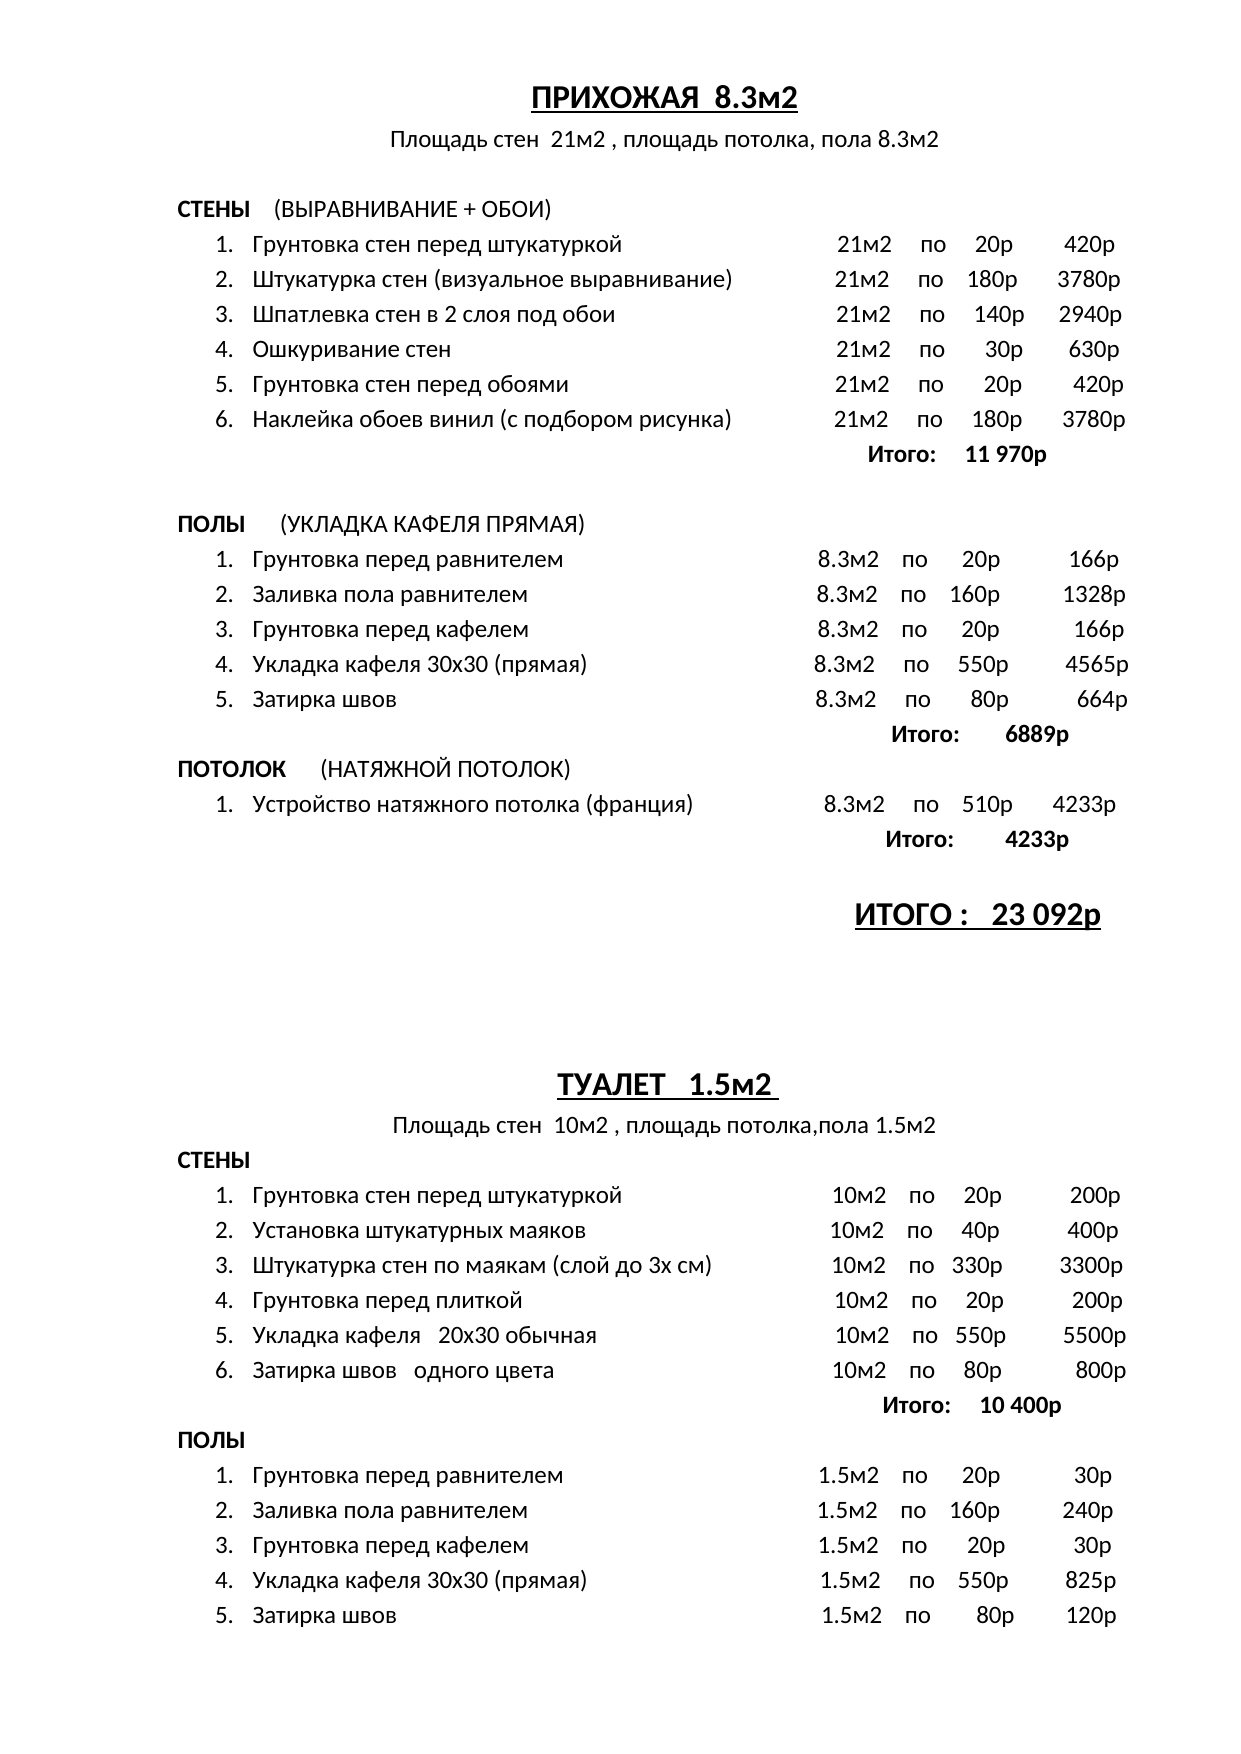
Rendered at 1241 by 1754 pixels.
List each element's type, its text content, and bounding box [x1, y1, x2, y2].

list Укладка кафеля 30х30 (прямая) 1.5м2 по 550р 825р [215, 1565, 1152, 1595]
list Грунтовка перед равнителем 8.3м2 по 20р 166р [215, 543, 1152, 574]
list Затирка швов 1.5м2 по 80р 120р [215, 1600, 1152, 1630]
list Устройство натяжного потолка (франция) 8.3м2 по 510р 4233р [215, 788, 1152, 819]
text Площадь стен 21м2 , площадь потолка, пола 8.3м2 [177, 123, 1152, 154]
text ПОЛЫ [177, 1425, 1152, 1455]
list Затирка швов 8.3м2 по 80р 664р [215, 683, 1152, 714]
list Грунтовка стен перед штукатуркой 10м2 по 20р 200р [215, 1180, 1152, 1210]
text ТУАЛЕТ 1.5м2 [177, 1063, 1152, 1104]
list Заливка пола равнителем 8.3м2 по 160р 1328р [215, 578, 1152, 609]
list Шпатлевка стен в 2 слоя под обои 21м2 по 140р 2940р [215, 298, 1152, 329]
text Площадь стен 10м2 , площадь потолка,пола 1.5м2 [177, 1110, 1152, 1140]
list Укладка кафеля 20х30 обычная 10м2 по 550р 5500р [215, 1320, 1152, 1350]
list Наклейка обоев винил (с подбором рисунка) 21м2 по 180р 3780р [215, 403, 1152, 434]
text Итого: 11 970р [177, 438, 1152, 469]
list ПОТОЛОК (НАТЯЖНОЙ ПОТОЛОК) [177, 753, 1152, 784]
list Итого: 10 400р [215, 1390, 1152, 1420]
list Грунтовка стен перед обоями 21м2 по 20р 420р [215, 368, 1152, 399]
list Штукатурка стен по маякам (слой до 3х см) 10м2 по 330р 3300р [215, 1250, 1152, 1280]
list Ошкуривание стен 21м2 по 30р 630р [215, 333, 1152, 364]
list Грунтовка стен перед штукатуркой 21м2 по 20р 420р [215, 228, 1152, 259]
list Грунтовка перед кафелем 1.5м2 по 20р 30р [215, 1530, 1152, 1560]
list Грунтовка перед равнителем 1.5м2 по 20р 30р [215, 1460, 1152, 1490]
text ИТОГО : 23 092р [215, 893, 1152, 934]
list Грунтовка перед плиткой 10м2 по 20р 200р [215, 1285, 1152, 1315]
text СТЕНЫ [177, 1145, 1152, 1175]
list Итого: 4233р [252, 823, 1152, 854]
list Заливка пола равнителем 1.5м2 по 160р 240р [215, 1495, 1152, 1525]
text СТЕНЫ (ВЫРАВНИВАНИЕ + ОБОИ) [177, 193, 1152, 224]
list Затирка швов одного цвета 10м2 по 80р 800р [215, 1355, 1152, 1385]
list Установка штукатурных маяков 10м2 по 40р 400р [215, 1215, 1152, 1245]
text ПОЛЫ (УКЛАДКА КАФЕЛЯ ПРЯМАЯ) [177, 508, 1152, 539]
text ПРИХОЖАЯ 8.3м2 [177, 77, 1152, 117]
list Штукатурка стен (визуальное выравнивание) 21м2 по 180р 3780р [215, 263, 1152, 294]
list Итого: 6889р [252, 718, 1152, 749]
list Грунтовка перед кафелем 8.3м2 по 20р 166р [215, 613, 1152, 644]
list Укладка кафеля 30х30 (прямая) 8.3м2 по 550р 4565р [215, 648, 1152, 679]
